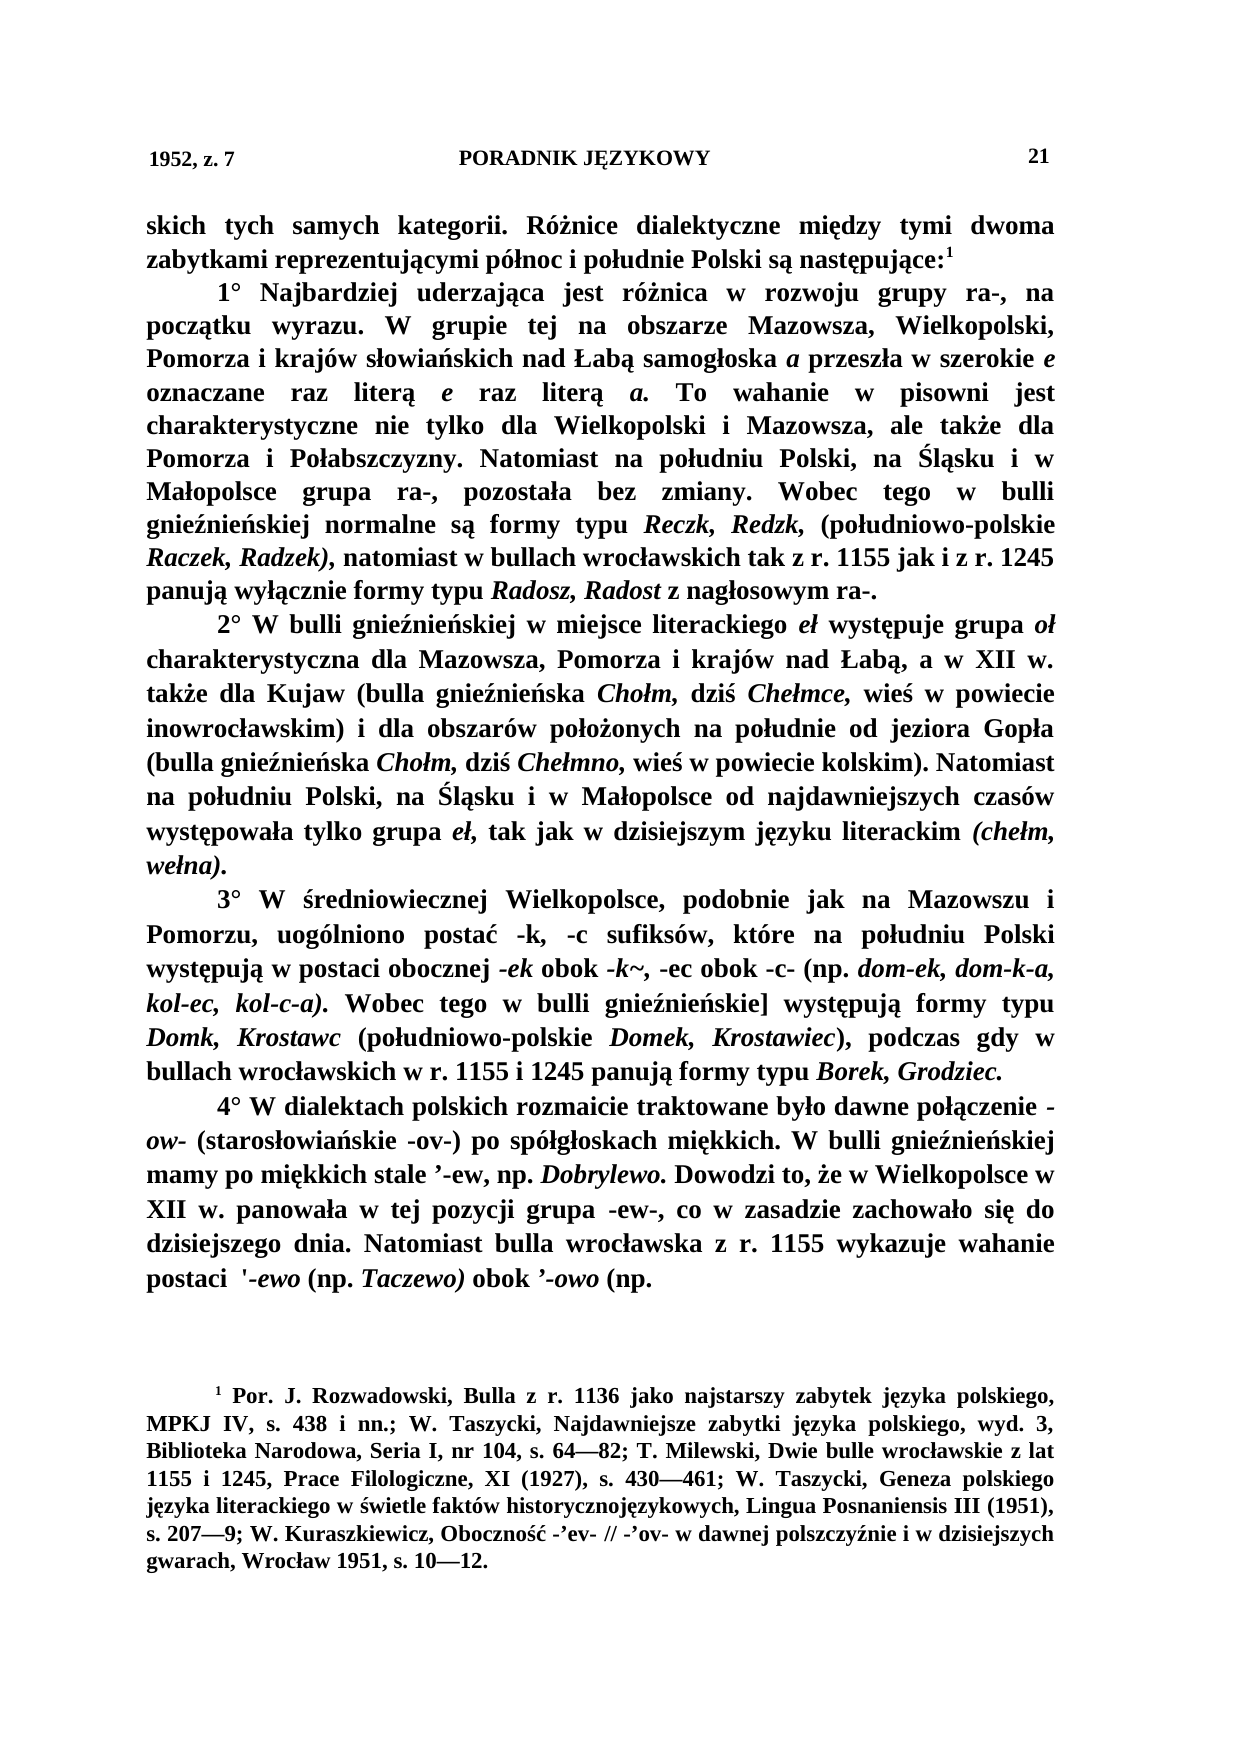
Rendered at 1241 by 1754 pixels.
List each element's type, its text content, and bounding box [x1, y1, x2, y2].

text 3° W średniowiecznej Wielkopolsce, podobnie jak na Mazowszu i Pomorzu, uogólniono postać -k, -c sufiksów, które na południu Polski występują w postaci obocznej -ek obok -k~, -ec obok -c- (np. dom-ek, dom-k-a, kol-ec, kol-c-a). Wobec tego w bulli gnieźnieńskie] występują formy typu Domk, Krostawc (południowo-polskie Domek, Krostawiec), podczas gdy w bullach wrocławskich w r. 1155 i 1245 panują formy typu Borek, Grodziec. [146, 881, 1055, 1088]
text PORADNIK JĘZYKOWY [458, 148, 711, 169]
text 1° Najbardziej uderzająca jest różnica w rozwoju grupy ra-, na początku wyrazu. W grupie tej na obszarze Mazowsza, Wielkopolski, Pomorza i krajów słowiańskich nad Łabą samogłoska a przeszła w szerokie e oznaczane raz literą e raz literą a. To wahanie w pisowni jest charakterystyczne nie tylko dla Wielkopolski i Mazowsza, ale także dla Pomorza i Połabszczyzny. Natomiast na południu Polski, na Śląsku i w Małopolsce grupa ra-, pozostała bez zmiany. Wobec tego w bulli gnieźnieńskiej normalne są formy typu Reczk, Redzk, (południowo-polskie Raczek, Radzek), natomiast w bullach wrocławskich tak z r. 1155 jak i z r. 1245 panują wyłącznie formy typu Radosz, Radost z nagłosowym ra-. [146, 275, 1055, 606]
text 1 Por. J. Rozwadowski, Bulla z r. 1136 jako najstarszy zabytek języka polskiego, MPKJ IV, s. 438 i nn.; W. Taszycki, Najdawniejsze zabytki języka polskiego, wyd. 3, Biblioteka Narodowa, Seria I, nr 104, s. 64—82; T. Milewski, Dwie bulle wrocławskie z lat 1155 i 1245, Prace Filologiczne, XI (1927), s. 430—461; W. Taszycki, Geneza polskiego języka literackiego w świetle faktów historycznojęzykowych, Lingua Posnaniensis III (1951), s. 207—9; W. Kuraszkiewicz, Oboczność -’ev- // -’ov- w dawnej polszczyźnie i w dzisiejszych gwarach, Wrocław 1951, s. 10—12. [146, 1382, 1055, 1574]
text skich tych samych kategorii. Różnice dialektyczne między tymi dwoma zabytkami reprezentującymi północ i południe Polski są następujące:1 [146, 208, 1055, 275]
text 1952, z. 7 [148, 149, 235, 171]
text 21 [1028, 146, 1050, 168]
text 4° W dialektach polskich rozmaicie traktowane było dawne połączenie -ow- (starosłowiańskie -ov-) po spółgłoskach miękkich. W bulli gnieźnieńskiej mamy po miękkich stale ’-еw, np. Dobrylewo. Dowodzi to, że w Wielkopolsce w XII w. panowała w tej pozycji grupa -еw-, co w zasadzie zachowało się do dzisiejszego dnia. Natomiast bulla wrocławska z r. 1155 wykazuje wahanie postaci '-ewo (np. Taczewo) obok ’-owo (np. [146, 1088, 1055, 1294]
text 2° W bulli gnieźnieńskiej w miejsce literackiego eł występuje grupa oł charakterystyczna dla Mazowsza, Pomorza i krajów nad Łabą, a w XII w. także dla Kujaw (bulla gnieźnieńska Chołm, dziś Chełmce, wieś w powiecie inowrocławskim) i dla obszarów położonych na południe od jeziora Gopła (bulla gnieźnieńska Chołm, dziś Chełmno, wieś w powiecie kolskim). Natomiast na południu Polski, na Śląsku i w Małopolsce od najdawniejszych czasów występowała tylko grupa eł, tak jak w dzisiejszym języku literackim (chełm, wełna). [146, 606, 1055, 881]
